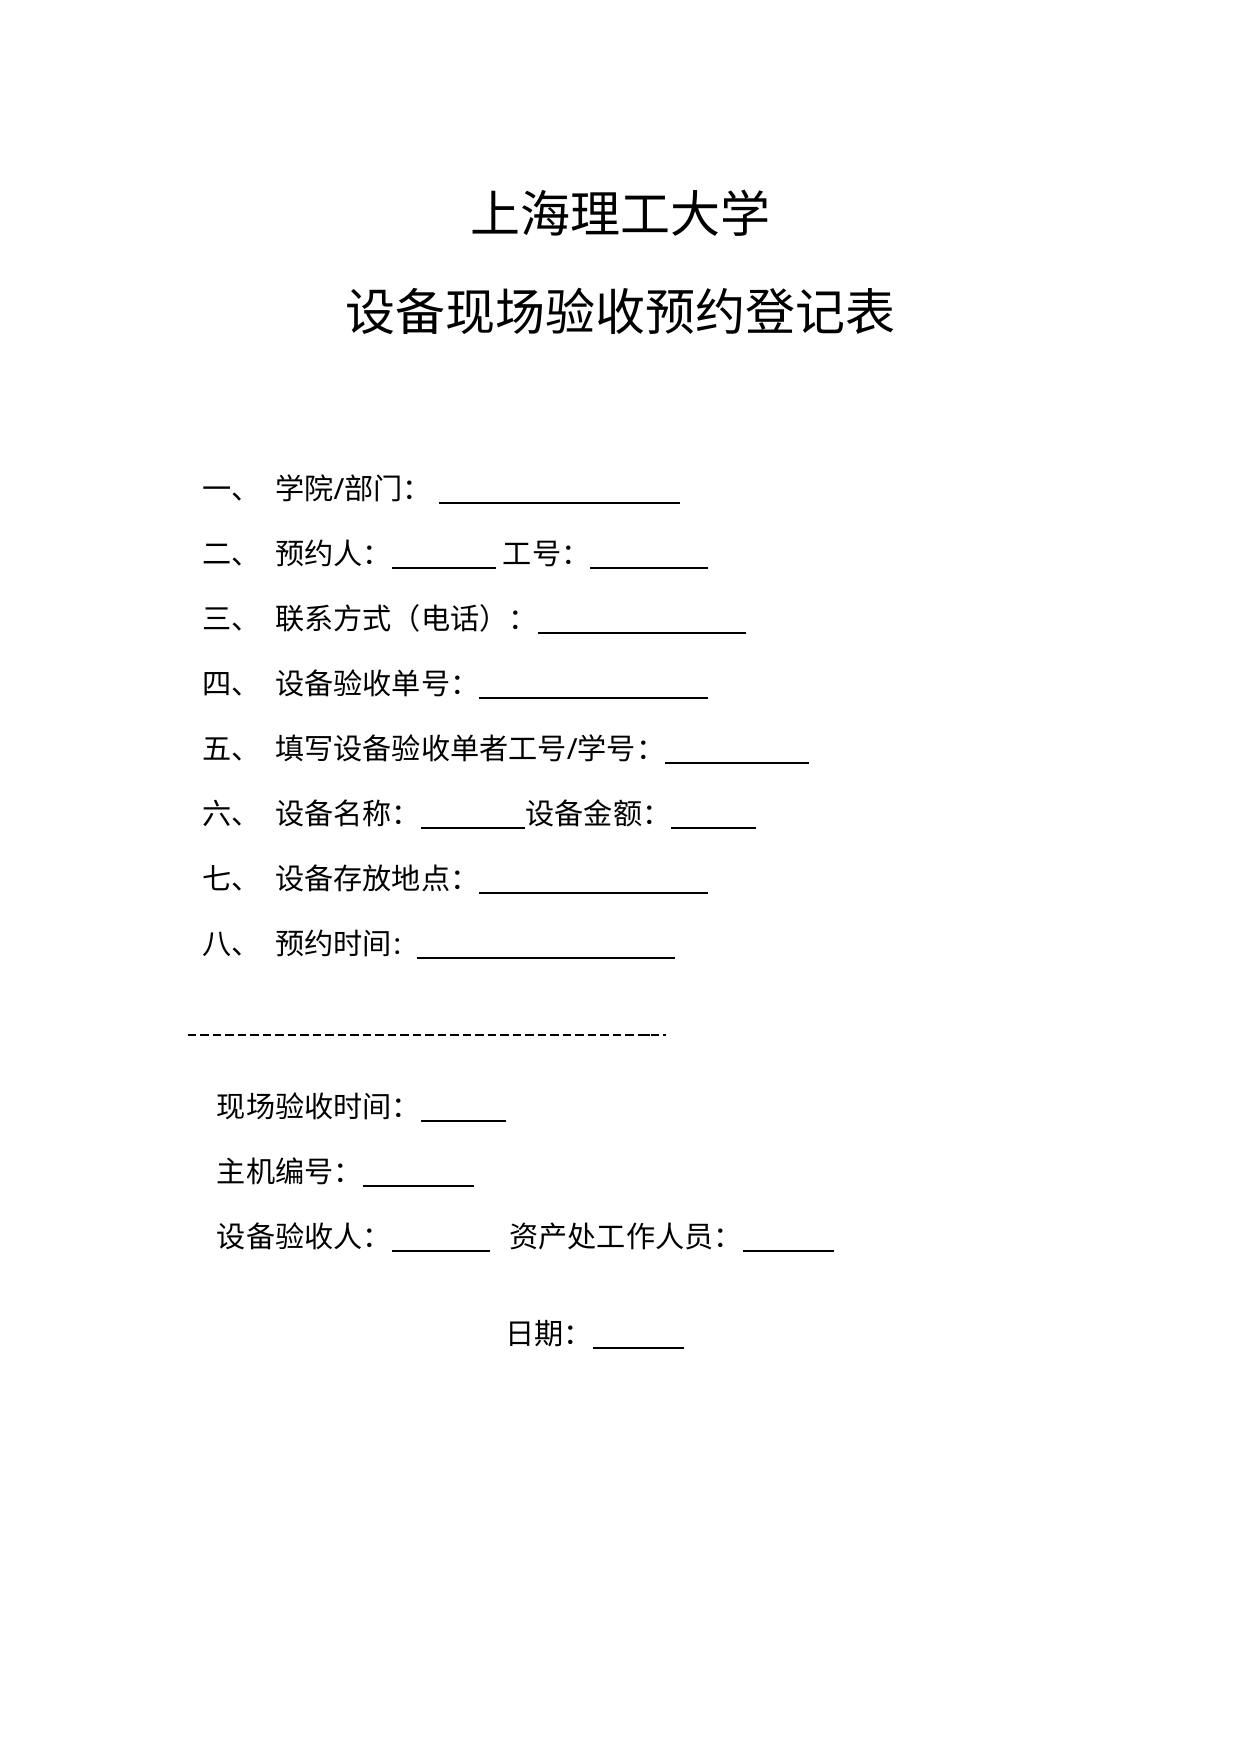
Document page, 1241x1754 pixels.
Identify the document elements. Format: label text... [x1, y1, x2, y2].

text 日期： [187, 1299, 1053, 1364]
list 填写设备验收单者工号/学号： [202, 714, 1053, 779]
list 学院/部门： [202, 454, 1053, 519]
text 主机编号： [187, 1137, 1053, 1202]
text 设备验收人： 资产处工作人员： [187, 1202, 1053, 1267]
list 预约人： 工号： [202, 519, 1053, 584]
list 设备存放地点： [202, 844, 1053, 909]
list 联系方式（电话）： [202, 584, 1053, 649]
text 设备现场验收预约登记表 [187, 259, 1053, 357]
list 预约时间： [202, 909, 1053, 974]
text 现场验收时间： [187, 1072, 1053, 1137]
text 上海理工大学 [187, 162, 1053, 259]
list 设备名称： 设备金额： [202, 779, 1053, 844]
list 设备验收单号： [202, 649, 1053, 714]
